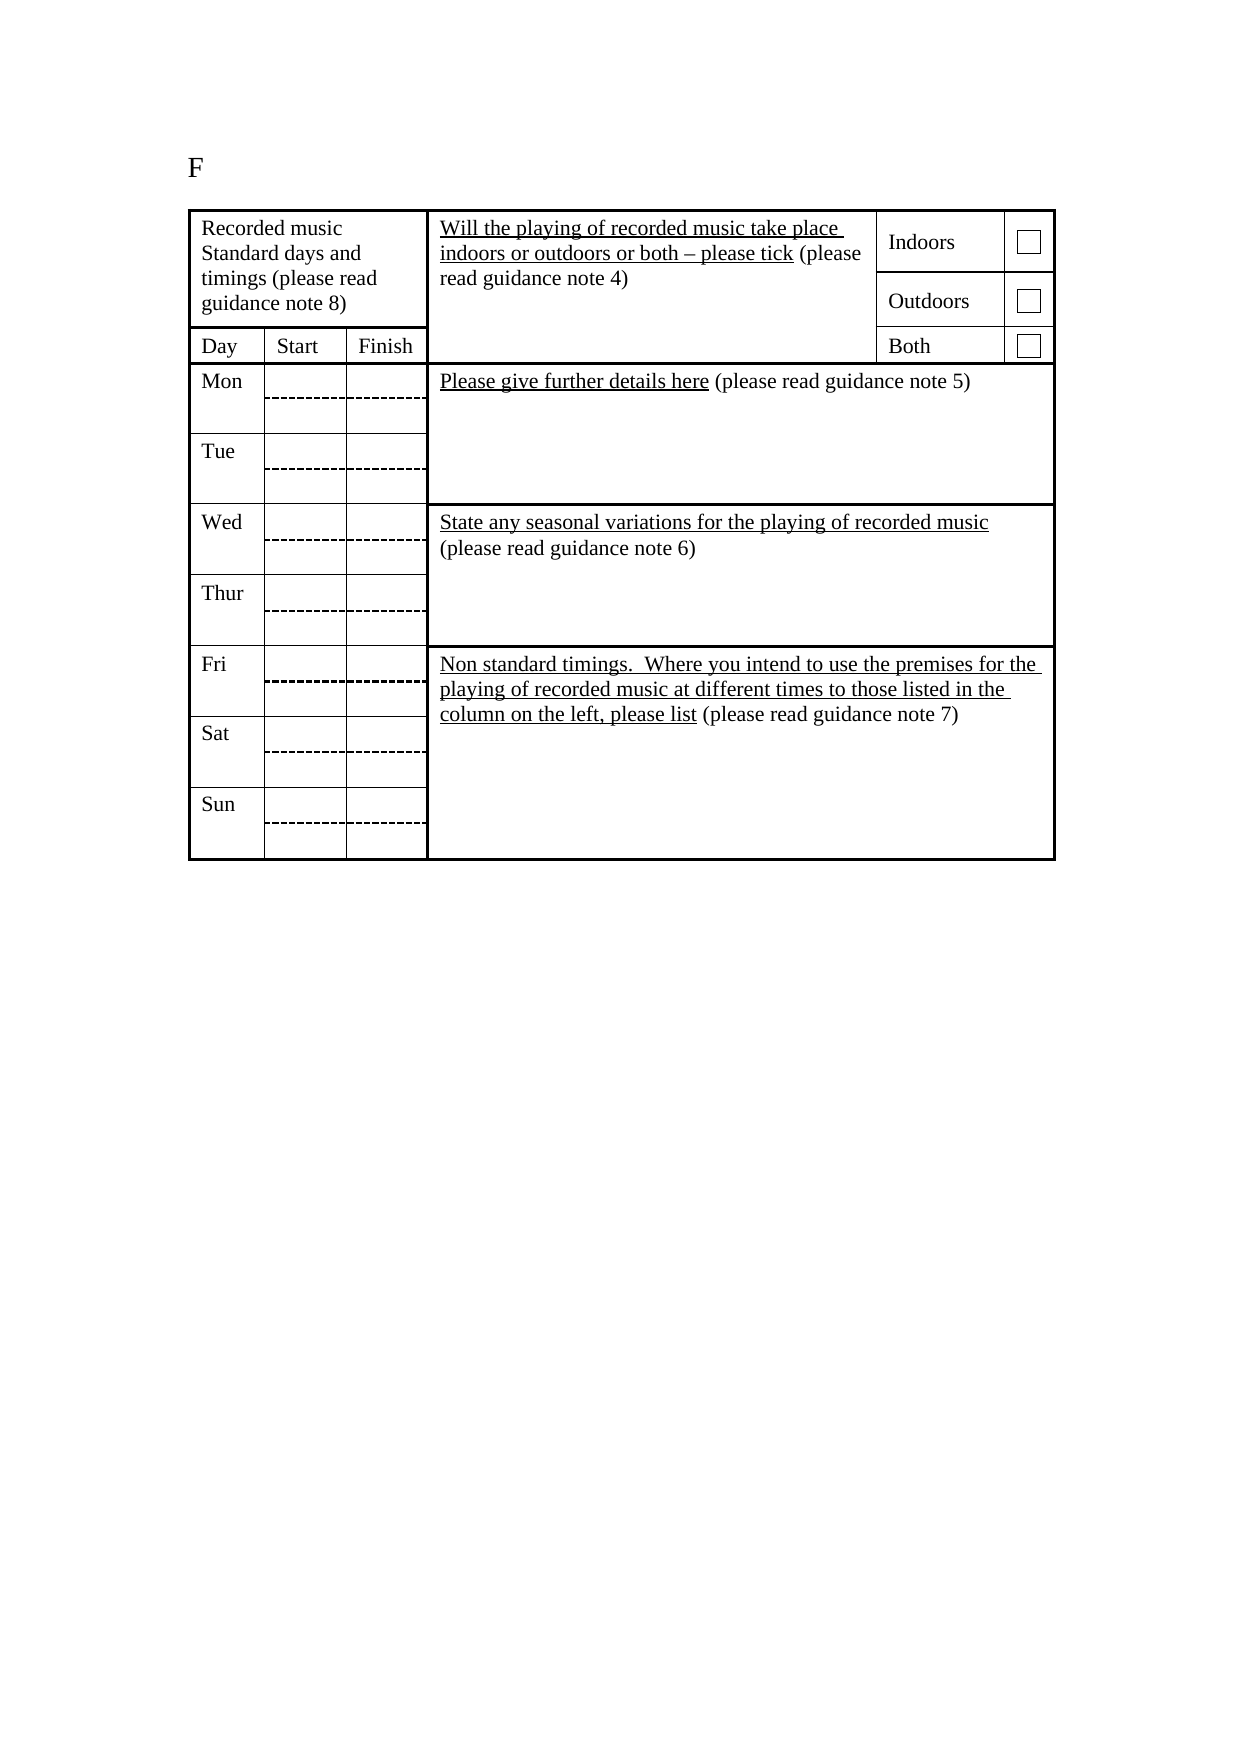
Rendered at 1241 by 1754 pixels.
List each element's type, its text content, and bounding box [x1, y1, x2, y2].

table_cell [347, 751, 426, 787]
table_cell [265, 397, 346, 432]
table_cell [1005, 327, 1053, 362]
table_cell [347, 610, 426, 645]
table_cell [265, 680, 346, 716]
table_cell Tue [191, 434, 264, 503]
table_cell [347, 575, 426, 609]
table_cell [265, 539, 346, 574]
table_cell [347, 822, 426, 857]
table_cell Sun [191, 788, 264, 857]
table_cell Sat [191, 717, 264, 787]
table_cell Both [877, 327, 1004, 362]
table_cell Please give further details here (please read guidance note 5) [429, 365, 1053, 503]
table_cell [265, 822, 346, 857]
table_cell [265, 365, 346, 397]
table_cell [265, 751, 346, 787]
table_cell [347, 539, 426, 574]
table_cell Outdoors [877, 273, 1004, 326]
table_cell Non standard timings. Where you intend to use the premises for the playing of recorded music at different times to those listed in the column on the left, please list (please read guidance note 7) [429, 648, 1053, 857]
table_cell [347, 504, 426, 539]
table_cell Start [265, 329, 346, 362]
table_cell [347, 646, 426, 680]
table_cell [265, 575, 346, 609]
table_cell Day [191, 329, 264, 362]
table_cell [347, 397, 426, 432]
table_cell [1005, 273, 1053, 326]
table_cell [265, 434, 346, 468]
table_cell [347, 717, 426, 751]
table_cell [265, 717, 346, 751]
table_header Indoors [877, 212, 1004, 271]
table_cell Finish [347, 329, 426, 362]
table_cell [265, 646, 346, 680]
table_header Will the playing of recorded music take place indoors or outdoors or both – please tick (please read guidance note 4) [429, 212, 876, 362]
table_cell [265, 788, 346, 822]
table_cell Wed [191, 504, 264, 574]
table_cell Fri [191, 646, 264, 716]
table_cell [265, 610, 346, 645]
table_cell [265, 504, 346, 539]
table_cell [265, 468, 346, 503]
table_cell Mon [191, 365, 264, 432]
table_cell [347, 680, 426, 716]
table_header Recorded music Standard days and timings (please read guidance note 8) [191, 212, 426, 326]
table_cell State any seasonal variations for the playing of recorded music (please read guidance note 6) [429, 506, 1053, 645]
table_cell [347, 468, 426, 503]
table_header [1005, 212, 1053, 271]
table_cell [347, 788, 426, 822]
table_cell [347, 434, 426, 468]
table_cell Thur [191, 575, 264, 645]
text F [187, 150, 1053, 183]
table_cell [347, 365, 426, 397]
